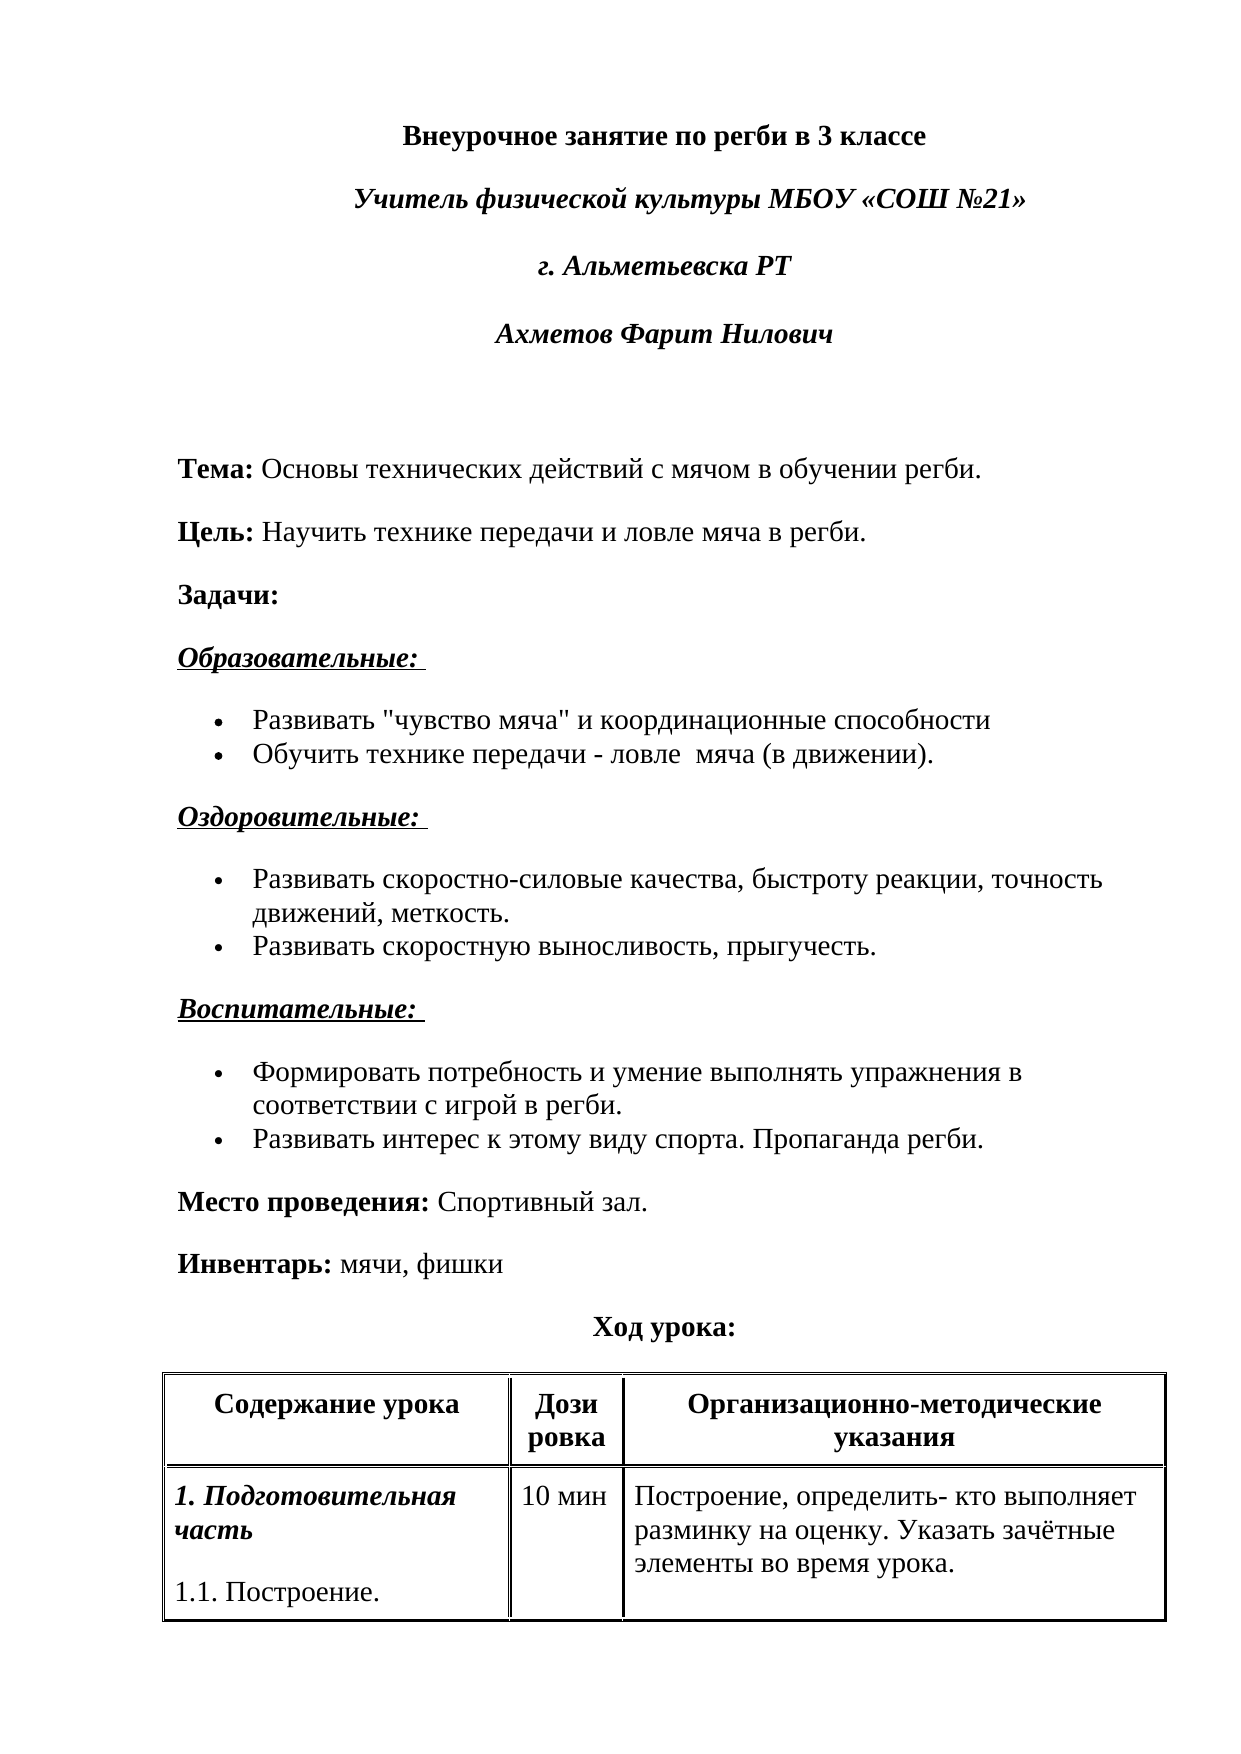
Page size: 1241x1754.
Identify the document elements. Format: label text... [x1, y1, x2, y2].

text Тема: Основы технических действий с мячом в обучении регби. [177, 452, 1152, 485]
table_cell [623, 1464, 1165, 1619]
table_header Содержание урока [163, 1373, 510, 1464]
table_cell 10 мин 30 мин 5 мин [510, 1468, 623, 1619]
text Инвентарь: мячи, фишки [177, 1246, 1152, 1280]
list Развивать "чувство мяча" и координационные способности [215, 702, 1152, 736]
list Развивать интерес к этому виду спорта. Пропаганда регби. [215, 1121, 1152, 1154]
text Ахметов Фарит Нилович [177, 316, 1152, 350]
text Оздоровительные: [177, 799, 1152, 832]
text Образовательные: [177, 640, 1152, 673]
text Задачи: [177, 577, 1152, 611]
text Учитель физической культуры МБОУ «СОШ №21» [177, 181, 1152, 214]
table_header Организационно-методические указания [623, 1375, 1164, 1464]
list Развивать скоростно-силовые качества, быстроту реакции, точность движений, меткость. [215, 861, 1152, 928]
text Воспитательные: [177, 991, 1152, 1025]
list Обучить технике передачи - ловле мяча (в движении). [215, 736, 1152, 769]
list Формировать потребность и умение выполнять упражнения в соответствии с игрой в регби. [215, 1054, 1152, 1121]
text Внеурочное занятие по регби в 3 классе [177, 118, 1152, 152]
text Ход урока: [177, 1309, 1152, 1343]
text Цель: Научить технике передачи и ловле мяча в регби. [177, 514, 1152, 548]
text г. Альметьевска РТ [177, 248, 1152, 282]
text Место проведения: Спортивный зал. [177, 1184, 1152, 1217]
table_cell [165, 1464, 510, 1619]
table_header Дози ровка [510, 1373, 623, 1464]
list Развивать скоростную выносливость, прыгучесть. [215, 928, 1152, 962]
